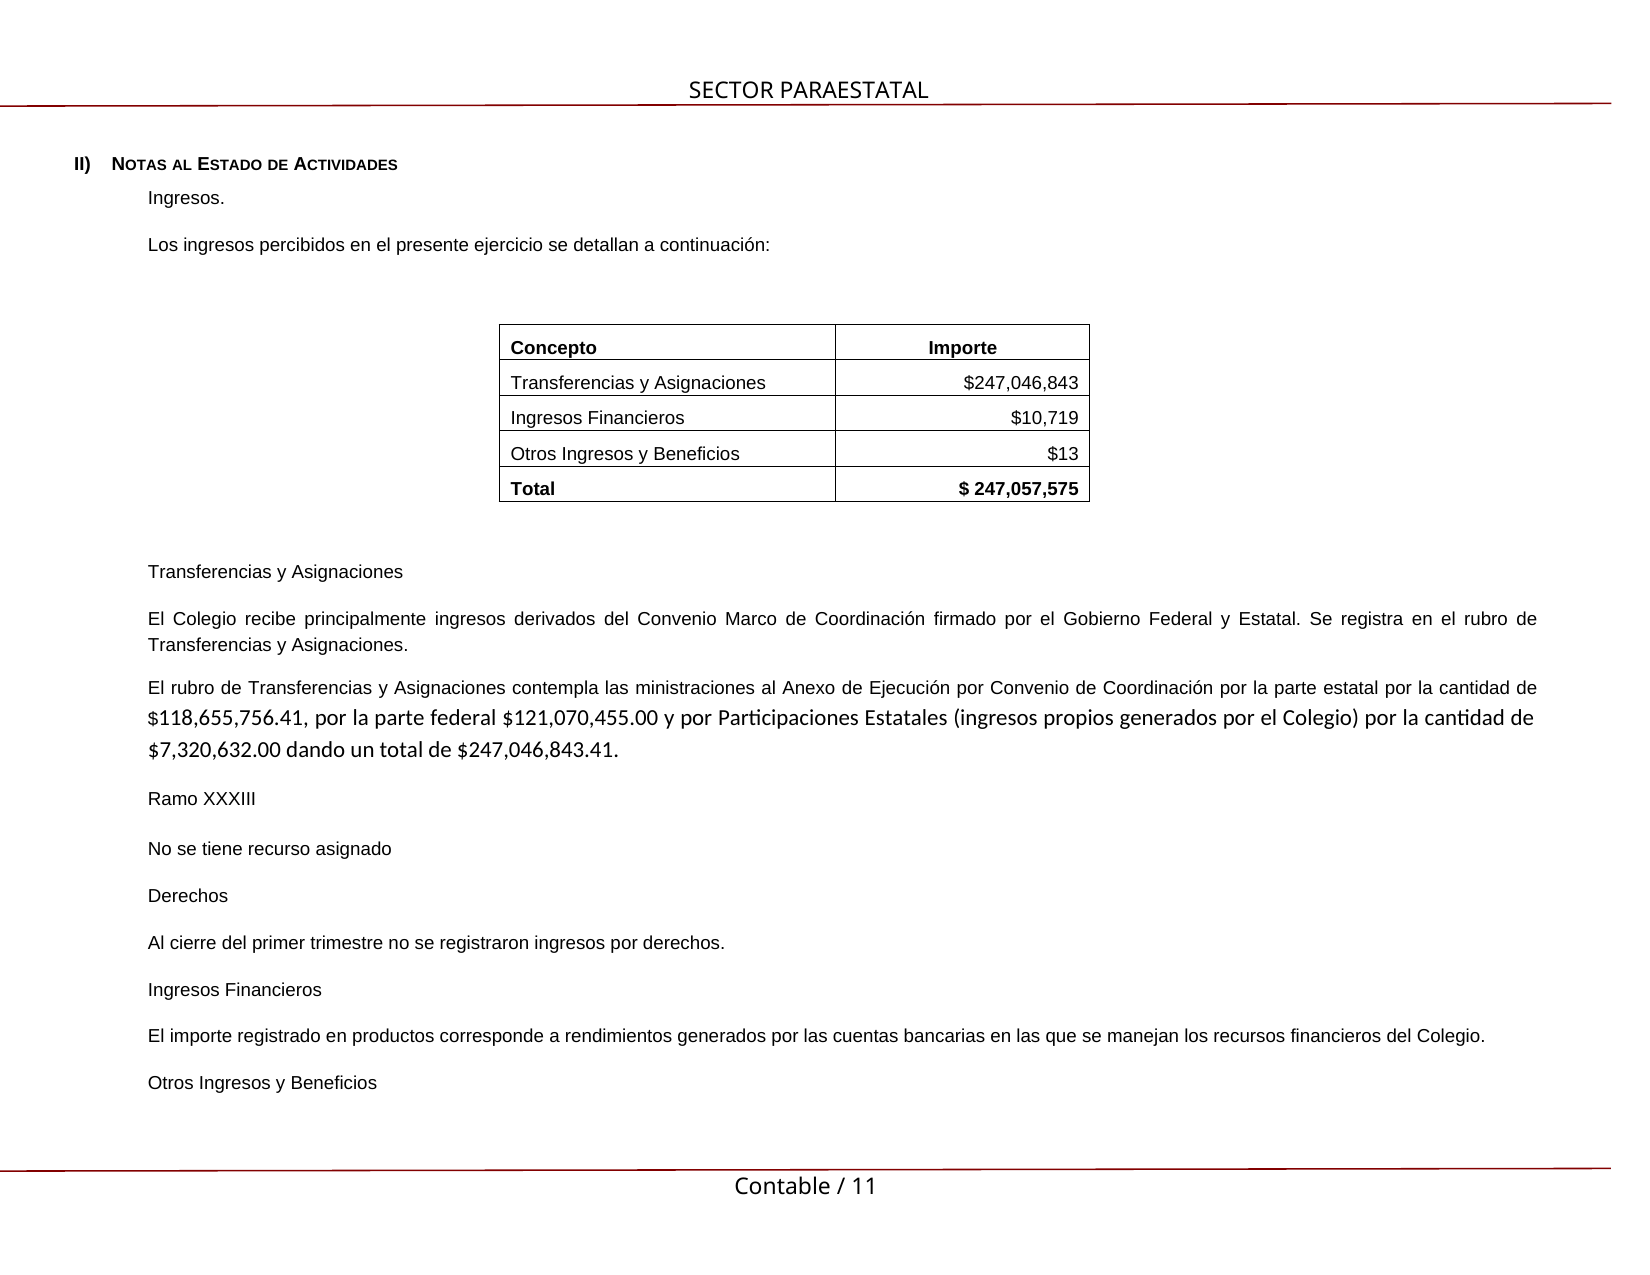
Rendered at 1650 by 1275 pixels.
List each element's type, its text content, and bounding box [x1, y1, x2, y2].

text Los ingresos percibidos en el presente ejercicio se detallan a continuación: [148, 230, 1538, 256]
text Ingresos Financieros [148, 975, 1538, 1001]
text No se tiene recurso asignado [148, 834, 1538, 861]
text El rubro de Transferencias y Asignaciones contempla las ministraciones al Anexo de Ejecución por Convenio de Coordinación por la parte estatal por la cantidad de $118,655,756.41, por la parte federal $121,070,455.00 y por Participaciones Estatales (ingresos propios generados por el Colegio) por la cantidad de $7,320,632.00 dando un total de $247,046,843.41. [148, 677, 1538, 763]
text El importe registrado en productos corresponde a rendimientos generados por las cuentas bancarias en las que se manejan los recursos financieros del Colegio. [148, 1022, 1538, 1048]
text Transferencias y Asignaciones [148, 557, 1538, 583]
text Ingresos. [148, 183, 1538, 209]
text El Colegio recibe principalmente ingresos derivados del Convenio Marco de Coordinación firmado por el Gobierno Federal y Estatal. Se registra en el rubro de Transferencias y Asignaciones. [148, 604, 1538, 656]
table_cell Total [500, 467, 835, 501]
text Ramo XXXIII [74, 788, 1538, 809]
text Derechos [148, 881, 1538, 907]
table_cell Transferencias y Asignaciones [500, 360, 835, 395]
text II) Notas al Estado de Actividades [74, 150, 1538, 175]
text Otros Ingresos y Beneficios [148, 1069, 1538, 1095]
table_cell Ingresos Financieros [500, 396, 835, 430]
table_header Importe [836, 325, 1089, 359]
text Al cierre del primer trimestre no se registraron ingresos por derechos. [148, 928, 1538, 954]
table_cell $13 [836, 431, 1089, 466]
table_header Concepto [500, 325, 835, 359]
table_cell $10,719 [836, 396, 1089, 430]
table_cell $ 247,057,575 [836, 467, 1089, 501]
table_cell $247,046,843 [836, 360, 1089, 395]
table_cell Otros Ingresos y Beneficios [500, 431, 835, 466]
